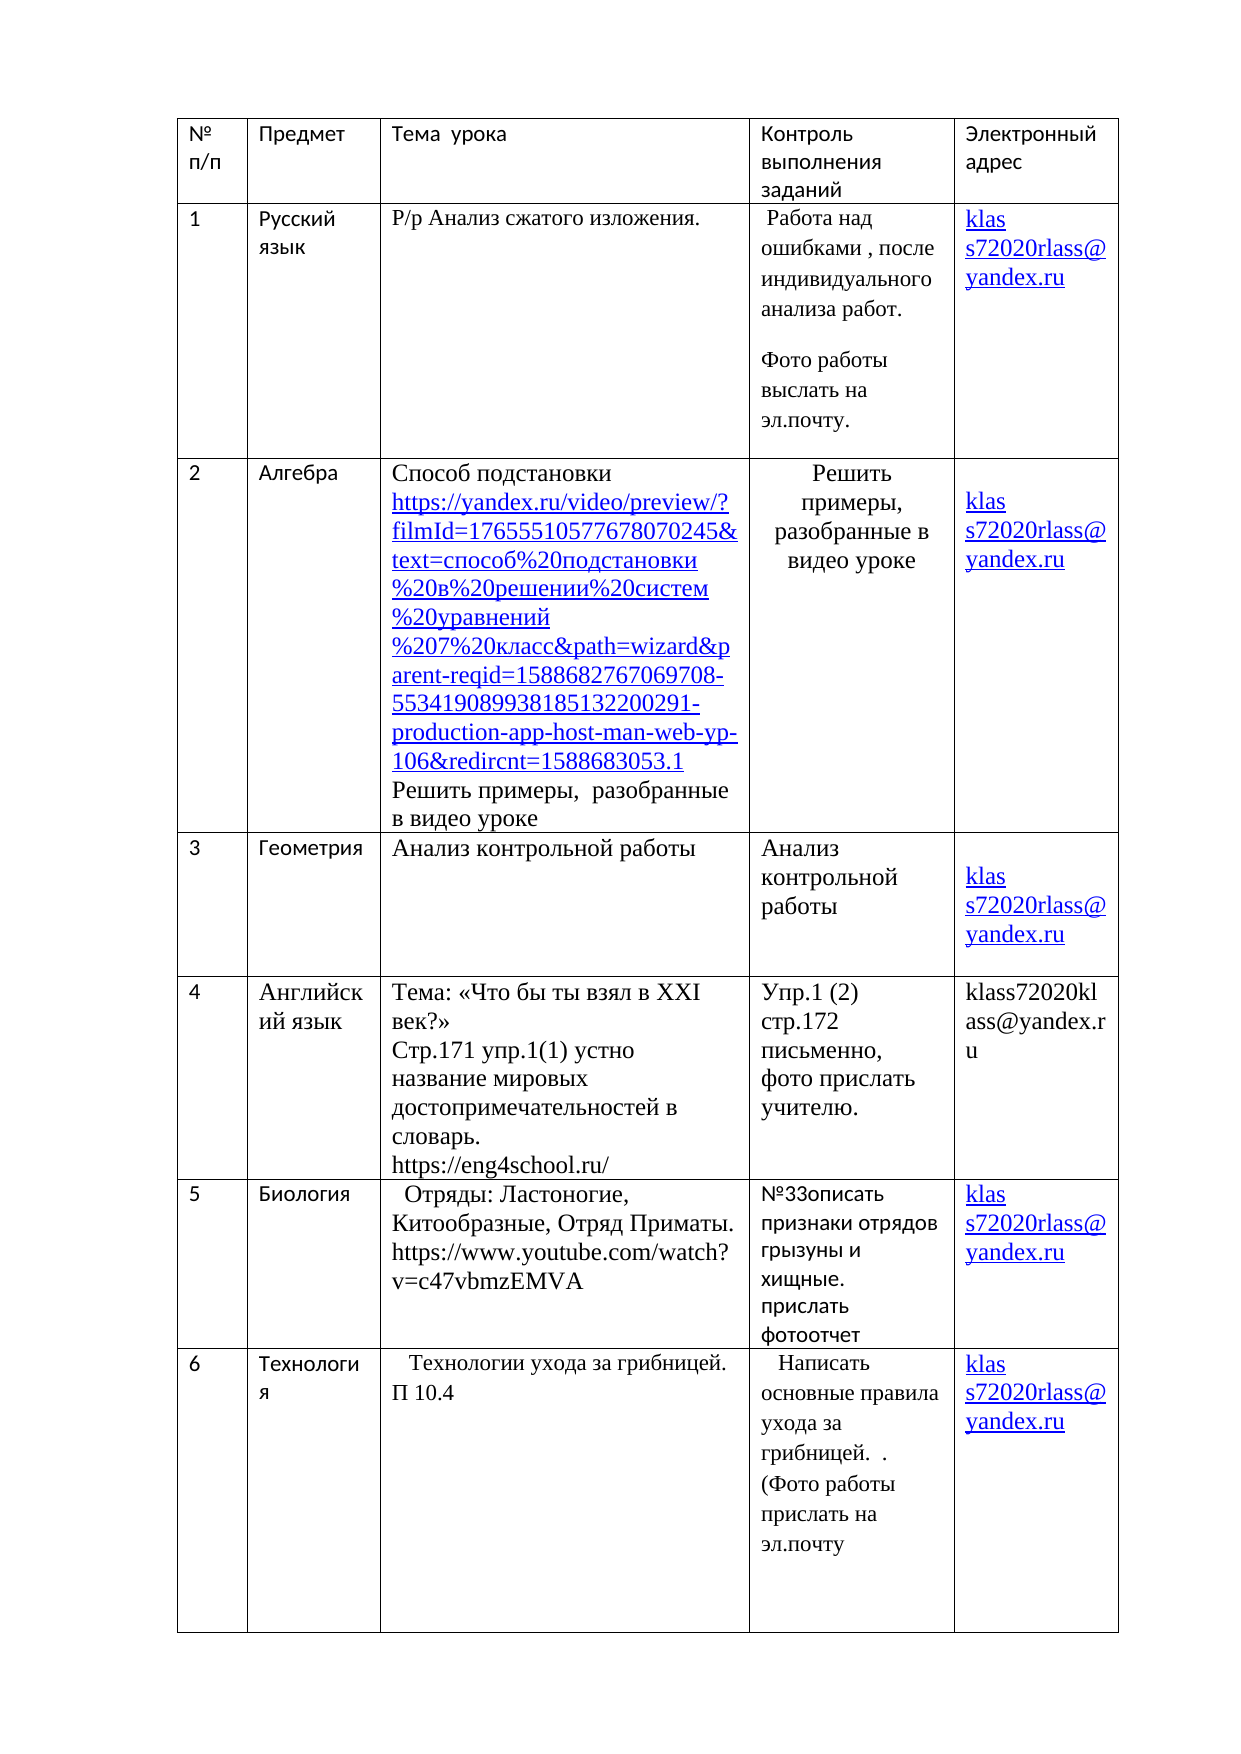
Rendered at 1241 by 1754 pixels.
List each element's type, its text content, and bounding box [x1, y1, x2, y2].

table_cell Анализ контрольной работы [750, 833, 954, 976]
table_cell Отряды: Ластоногие, Китообразные, Отряд Приматы. https://www.youtube.com/watch?v=c47vbmzEMVA [381, 1180, 749, 1348]
table_header Предмет [248, 119, 380, 203]
table_header Контроль выполнения заданий [750, 119, 954, 203]
table_cell Работа над ошибками , после индивидуального анализа работ. Фото работы выслать на эл.почту. [750, 204, 954, 457]
table_cell Упр.1 (2) стр.172 письменно, фото прислать учителю. [750, 977, 954, 1178]
table_header № п/п [178, 119, 247, 203]
table_cell klass72020rlass@yandex.ru [955, 1349, 1118, 1632]
table_header Электронный адрес [955, 119, 1118, 203]
table_cell 1 [178, 204, 247, 457]
table_cell Технология [248, 1349, 380, 1632]
table_cell Тема: «Что бы ты взял в XXI век?» Стр.171 упр.1(1) устно название мировых достопримечательностей в словарь. https://eng4school.ru/ [381, 977, 749, 1178]
table_cell Биология [248, 1180, 380, 1348]
table_cell 2 [178, 459, 247, 832]
table_cell Анализ контрольной работы [381, 833, 749, 976]
table_cell klass72020rlass@yandex.ru [955, 833, 1118, 976]
table_cell 4 [178, 977, 247, 1178]
table_cell klass72020rlass@yandex.ru [955, 1180, 1118, 1348]
table_cell Способ подстановки https://yandex.ru/video/preview/?filmId=17655510577678070245&text=способ%20подстановки%20в%20решении%20систем%20уравнений%207%20класс&path=wizard&parent-reqid=1588682767069708-553419089938185132200291-production-app-host-man-web-yp-106&redircnt=1588683053.1 Решить примеры, разобранные в видео уроке [381, 459, 749, 832]
table_cell Написать основные правила ухода за грибницей. .(Фото работы прислать на эл.почту [750, 1349, 954, 1632]
table_cell №33описать признаки отрядов грызуны и хищные. прислать фотоотчет [750, 1180, 954, 1348]
table_cell klass72020rlass@yandex.ru [955, 459, 1118, 832]
table_cell Русский язык [248, 204, 380, 457]
table_cell Английский язык [248, 977, 380, 1178]
table_cell Решить примеры, разобранные в видео уроке [750, 459, 954, 832]
table_cell Технологии ухода за грибницей. П 10.4 [381, 1349, 749, 1632]
table_cell Р/р Анализ сжатого изложения. [381, 204, 749, 457]
table_cell klass72020klass@yandex.ru [955, 977, 1118, 1178]
table_cell 5 [178, 1180, 247, 1348]
table_header Тема урока [381, 119, 749, 203]
table_cell 6 [178, 1349, 247, 1632]
table_cell klass72020rlass@yandex.ru [955, 204, 1118, 457]
table_cell 3 [178, 833, 247, 976]
table_cell Алгебра [248, 459, 380, 832]
table_cell Геометрия [248, 833, 380, 976]
